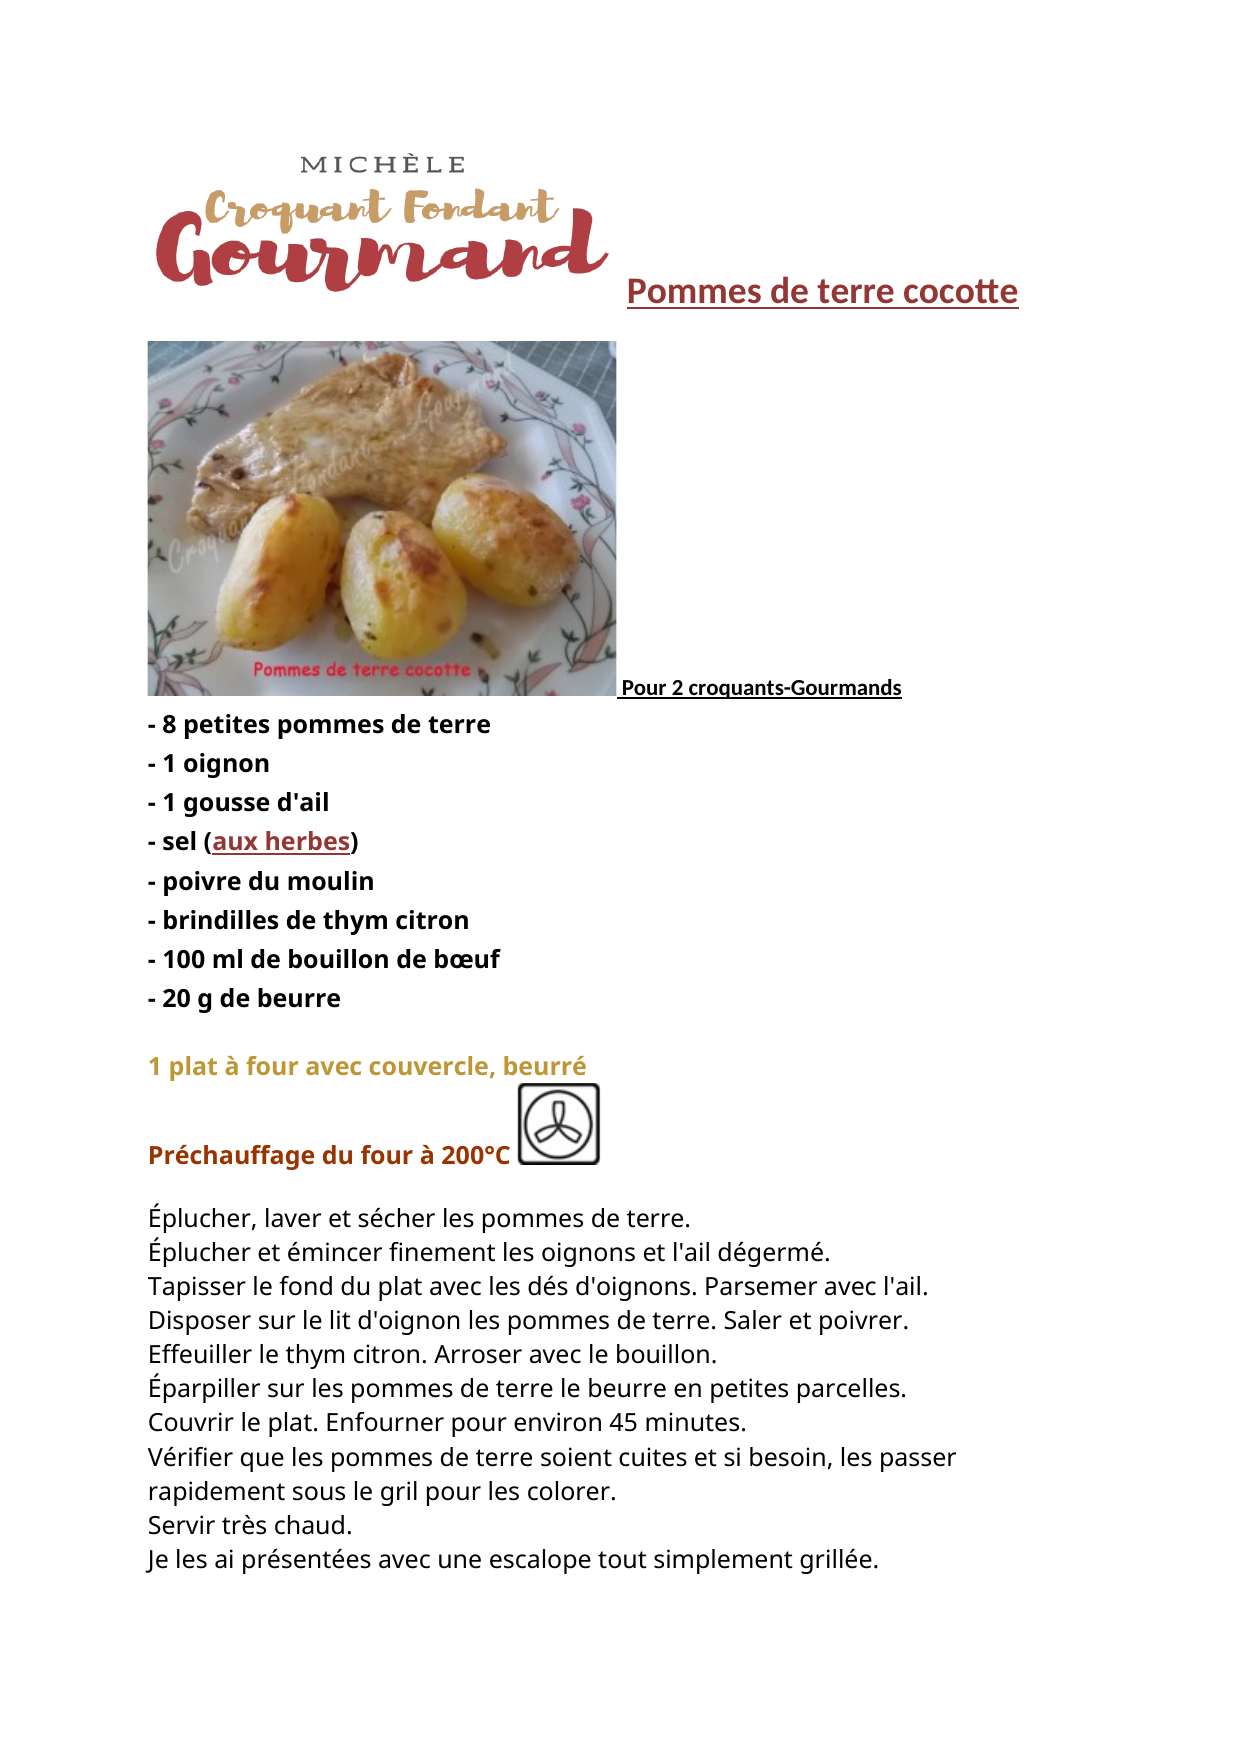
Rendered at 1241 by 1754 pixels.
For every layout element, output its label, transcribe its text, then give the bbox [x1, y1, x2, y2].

text 1 plat à four avec couvercle, beurré Préchauffage du four à 200°C [148, 1049, 1093, 1172]
picture [147, 341, 617, 696]
picture [517, 1083, 600, 1165]
picture [147, 147, 617, 304]
text Éplucher, laver et sécher les pommes de terre. Éplucher et émincer finement les oignons et l'ail dégermé. Tapisser le fond du plat avec les dés d'oignons. Parsemer avec l'ail. Disposer sur le lit d'oignon les pommes de terre. Saler et poivrer. Effeuiller le thym citron. Arroser avec le bouillon. Éparpiller sur les pommes de terre le beurre en petites parcelles. Couvrir le plat. Enfourner pour environ 45 minutes. Vérifier que les pommes de terre soient cuites et si besoin, les passer rapidement sous le gril pour les colorer. Servir très chaud. Je les ai présentées avec une escalope tout simplement grillée. [148, 1201, 1093, 1575]
